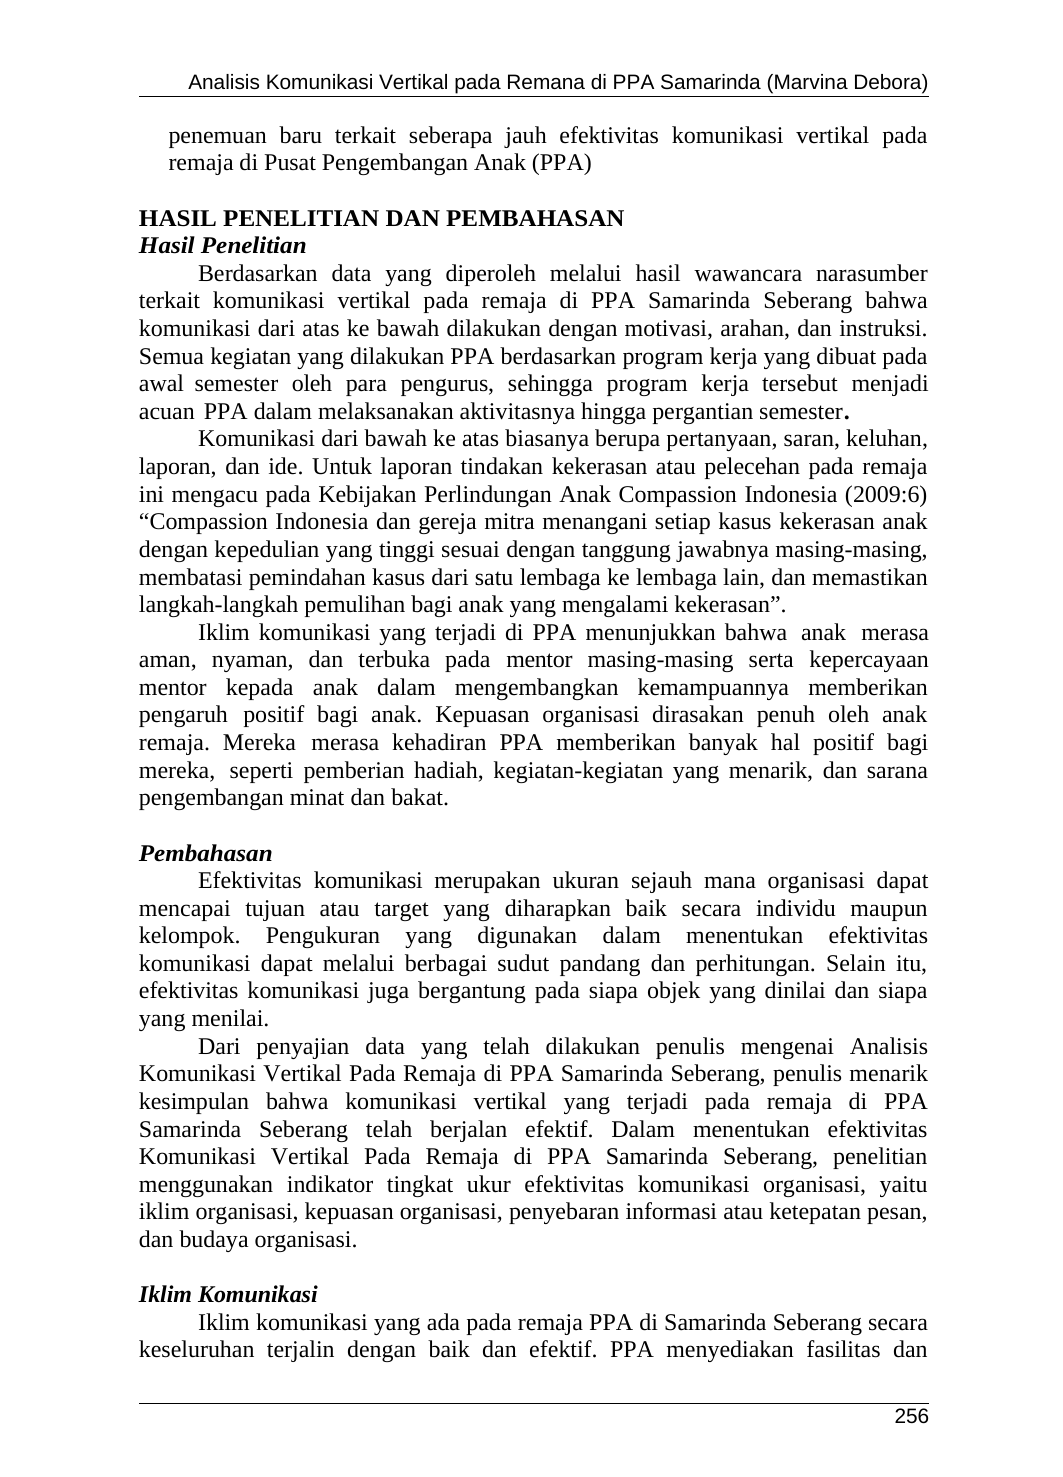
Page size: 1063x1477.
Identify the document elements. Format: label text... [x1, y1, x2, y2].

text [139, 1308, 929, 1363]
subtitle HASIL PENELITIAN DAN PEMBAHASAN [139, 204, 929, 231]
subtitle Hasil Penelitian [139, 231, 929, 259]
text Dari penyajian data yang telah dilakukan penulis mengenai Analisis Komunikasi Vertikal Pada Remaja di PPA Samarinda Seberang, penulis menarik kesimpulan bahwa komunikasi vertikal yang terjadi pada remaja di PPA Samarinda Seberang telah berjalan efektif. Dalam menentukan efektivitas Komunikasi Vertikal Pada Remaja di PPA Samarinda Seberang, penelitian menggunakan indikator tingkat ukur efektivitas komunikasi organisasi, yaitu iklim organisasi, kepuasan organisasi, penyebaran informasi atau ketepatan pesan, dan budaya organisasi. [139, 1032, 929, 1253]
text Iklim Komunikasi [139, 1280, 929, 1308]
text Efektivitas komunikasi merupakan ukuran sejauh mana organisasi dapat mencapai tujuan atau target yang diharapkan baik secara individu maupun kelompok. Pengukuran yang digunakan dalam menentukan efektivitas komunikasi dapat melalui berbagai sudut pandang dan perhitungan. Selain itu, efektivitas komunikasi juga bergantung pada siapa objek yang dinilai dan siapa yang menilai. [139, 866, 929, 1032]
text Iklim komunikasi yang terjadi di PPA menunjukkan bahwa anak merasa aman, nyaman, dan terbuka pada mentor masing-masing serta kepercayaan mentor kepada anak dalam mengembangkan kemampuannya memberikan pengaruh positif bagi anak. Kepuasan organisasi dirasakan penuh oleh anak remaja. Mereka merasa kehadiran PPA memberikan banyak hal positif bagi mereka, seperti pemberian hadiah, kegiatan-kegiatan yang menarik, dan sarana pengembangan minat dan bakat. [139, 618, 929, 811]
text Berdasarkan data yang diperoleh melalui hasil wawancara narasumber terkait komunikasi vertikal pada remaja di PPA Samarinda Seberang bahwa komunikasi dari atas ke bawah dilakukan dengan motivasi, arahan, dan instruksi. Semua kegiatan yang dilakukan PPA berdasarkan program kerja yang dibuat pada awal semester oleh para pengurus, sehingga program kerja tersebut menjadi acuan PPA dalam melaksanakan aktivitasnya hingga pergantian semester. [139, 259, 929, 424]
subtitle Pembahasan [139, 838, 929, 866]
text Komunikasi dari bawah ke atas biasanya berupa pertanyaan, saran, keluhan, laporan, dan ide. Untuk laporan tindakan kekerasan atau pelecehan pada remaja ini mengacu pada Kebijakan Perlindungan Anak Compassion Indonesia (2009:6) “Compassion Indonesia dan gereja mitra menangani setiap kasus kekerasan anak dengan kepedulian yang tinggi sesuai dengan tanggung jawabnya masing-masing, membatasi pemindahan kasus dari satu lembaga ke lembaga lain, dan memastikan langkah-langkah pemulihan bagi anak yang mengalami kekerasan”. [139, 424, 929, 618]
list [168, 121, 929, 176]
